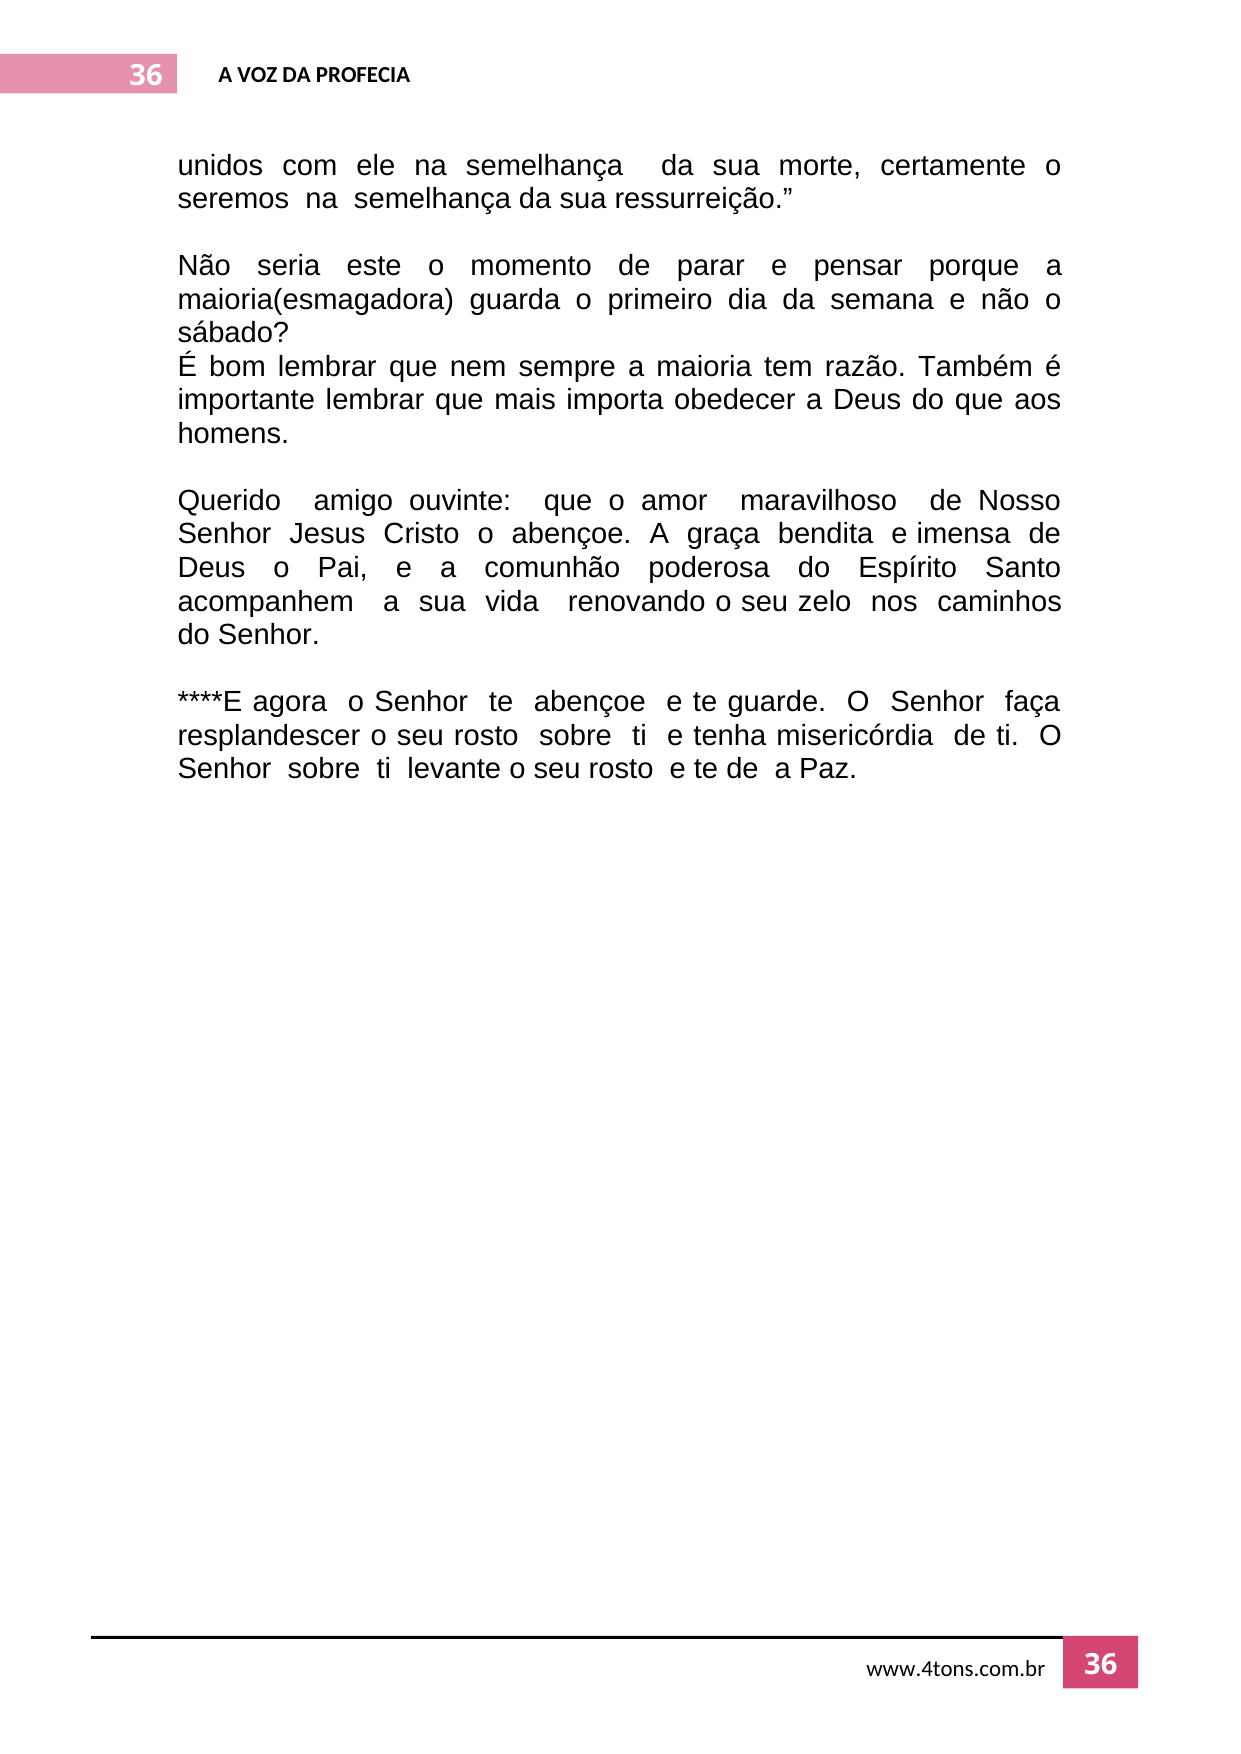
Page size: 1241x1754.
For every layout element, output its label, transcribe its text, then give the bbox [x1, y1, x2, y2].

text Não seria este o momento de parar e pensar porque a maioria(esmagadora) guarda o primeiro dia da semana e não o sábado? [177, 248, 1063, 349]
text Querido amigo ouvinte: que o amor maravilhoso de Nosso Senhor Jesus Cristo o abençoe. A graça bendita e imensa de Deus o Pai, e a comunhão poderosa do Espírito Santo acompanhem a sua vida renovando o seu zelo nos caminhos do Senhor. [177, 483, 1063, 651]
text ****E agora o Senhor te abençoe e te guarde. O Senhor faça resplandescer o seu rosto sobre ti e tenha misericórdia de ti. O Senhor sobre ti levante o seu rosto e te de a Paz. [177, 684, 1063, 785]
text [177, 148, 1063, 215]
text É bom lembrar que nem sempre a maioria tem razão. Também é importante lembrar que mais importa obedecer a Deus do que aos homens. [177, 349, 1063, 449]
